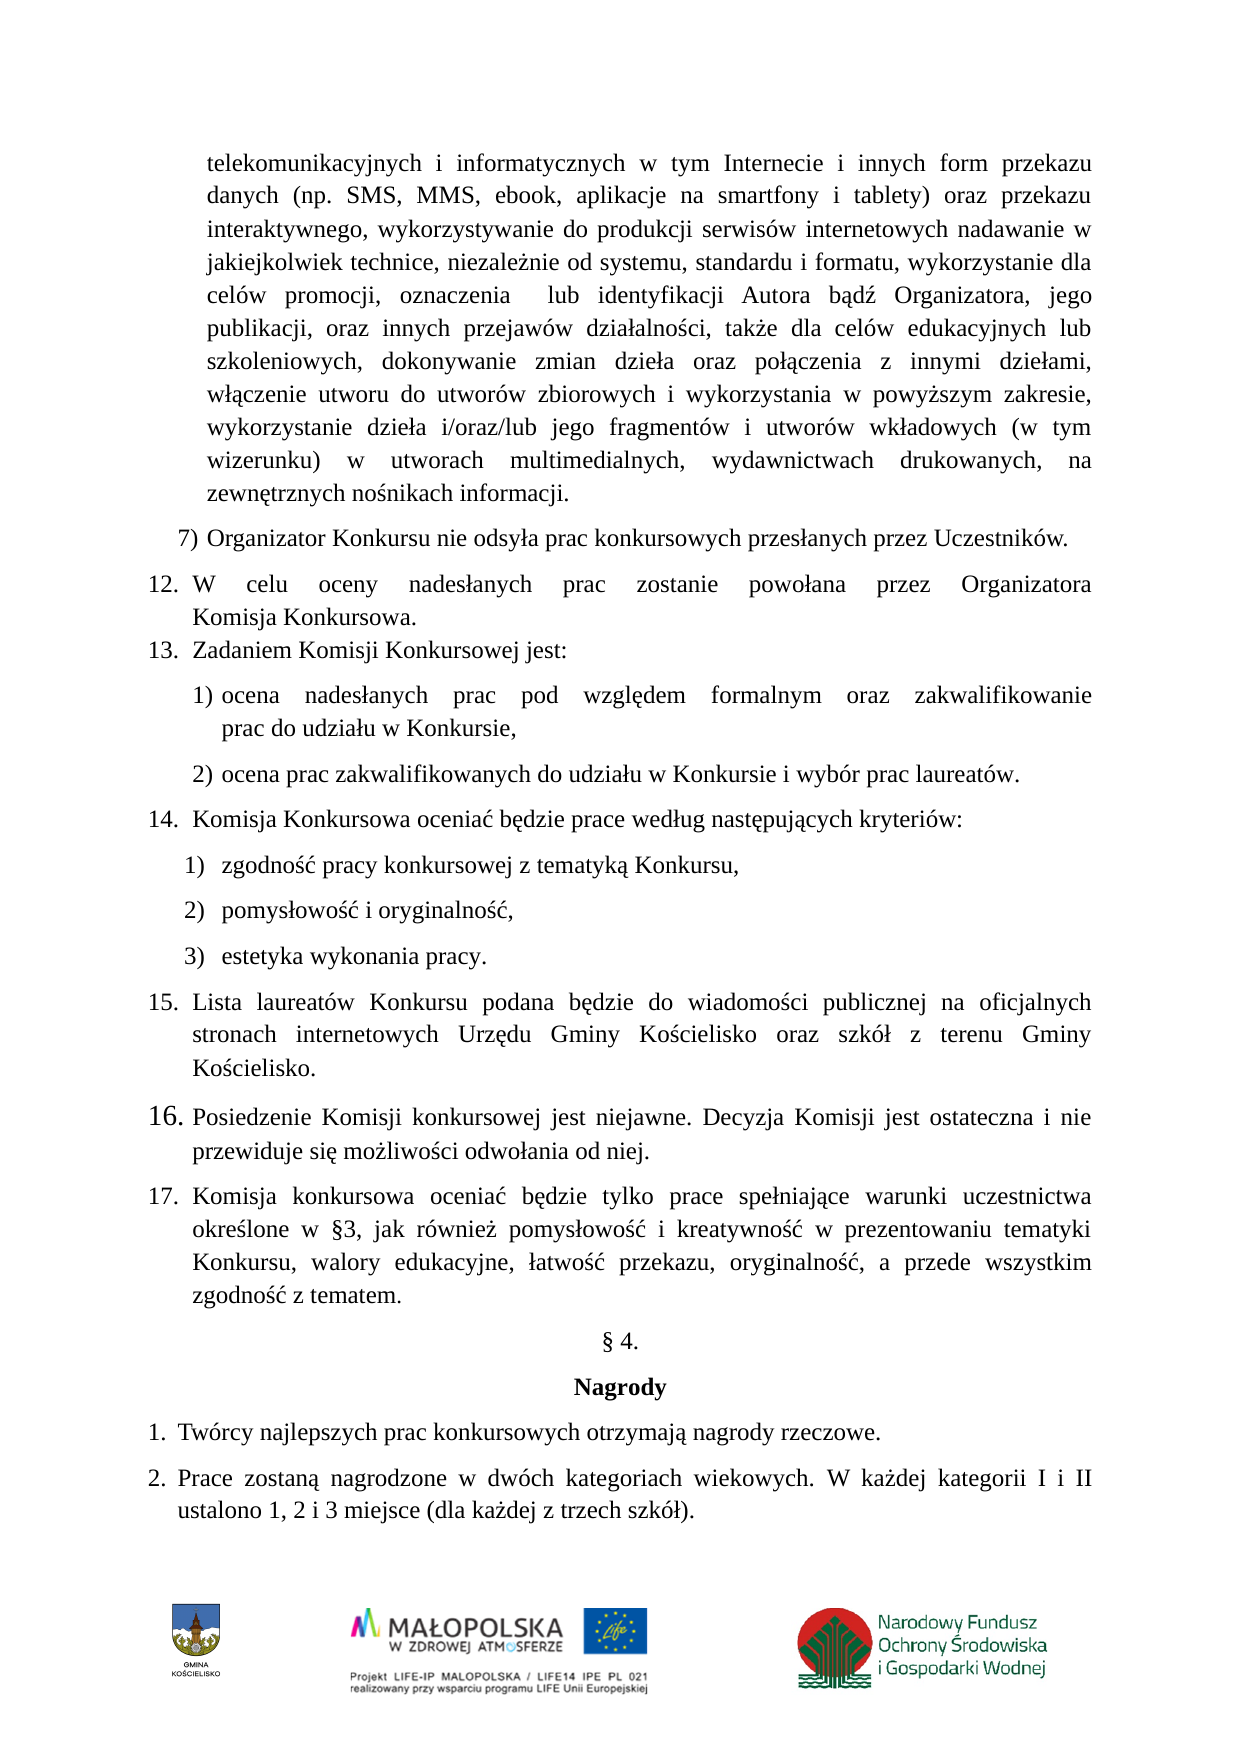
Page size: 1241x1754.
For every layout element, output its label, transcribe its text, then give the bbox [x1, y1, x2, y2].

list pomysłowość i oryginalność, [184, 896, 1093, 924]
list Prace zostaną nagrodzone w dwóch kategoriach wiekowych. W każdej kategorii I i II ustalono 1, 2 i 3 miejsce (dla każdej z trzech szkół). [148, 1463, 1093, 1524]
list Lista laureatów Konkursu podana będzie do wiadomości publicznej na oficjalnych stronach internetowych Urzędu Gminy Kościelisko oraz szkół z terenu Gminy Kościelisko. [148, 987, 1093, 1081]
list ocena nadesłanych prac pod względem formalnym oraz zakwalifikowanie prac do udziału w Konkursie, [192, 680, 1093, 742]
picture [153, 1585, 239, 1695]
text Nagrody [148, 1372, 1093, 1400]
picture [350, 1608, 648, 1695]
list ocena prac zakwalifikowanych do udziału w Konkursie i wybór prac laureatów. [192, 759, 1093, 788]
list zgodność pracy konkursowej z tematyką Konkursu, [184, 850, 1093, 879]
list Komisja konkursowa oceniać będzie tylko prace spełniające warunki uczestnictwa określone w §3, jak również pomysłowość i kreatywność w prezentowaniu tematyki Konkursu, walory edukacyjne, łatwość przekazu, oryginalność, a przede wszystkim zgodność z tematem. [148, 1181, 1093, 1309]
text § 4. [148, 1326, 1093, 1355]
list Posiedzenie Komisji konkursowej jest niejawne. Decyzja Komisji jest ostateczna i nie przewiduje się możliwości odwołania od niej. [148, 1098, 1093, 1165]
list Komisja Konkursowa oceniać będzie prace według następujących kryteriów: [148, 804, 1093, 833]
list W celu oceny nadesłanych prac zostanie powołana przez Organizatora Komisja Konkursowa. [148, 569, 1093, 631]
list estetyka wykonania pracy. [184, 941, 1093, 970]
list Twórcy najlepszych prac konkursowych otrzymają nagrody rzeczowe. [148, 1417, 1093, 1446]
list Zadaniem Komisji Konkursowej jest: [148, 635, 1093, 664]
list Organizator Konkursu nie odsyła prac konkursowych przesłanych przez Uczestników. [177, 523, 1093, 552]
picture [760, 1608, 1084, 1695]
